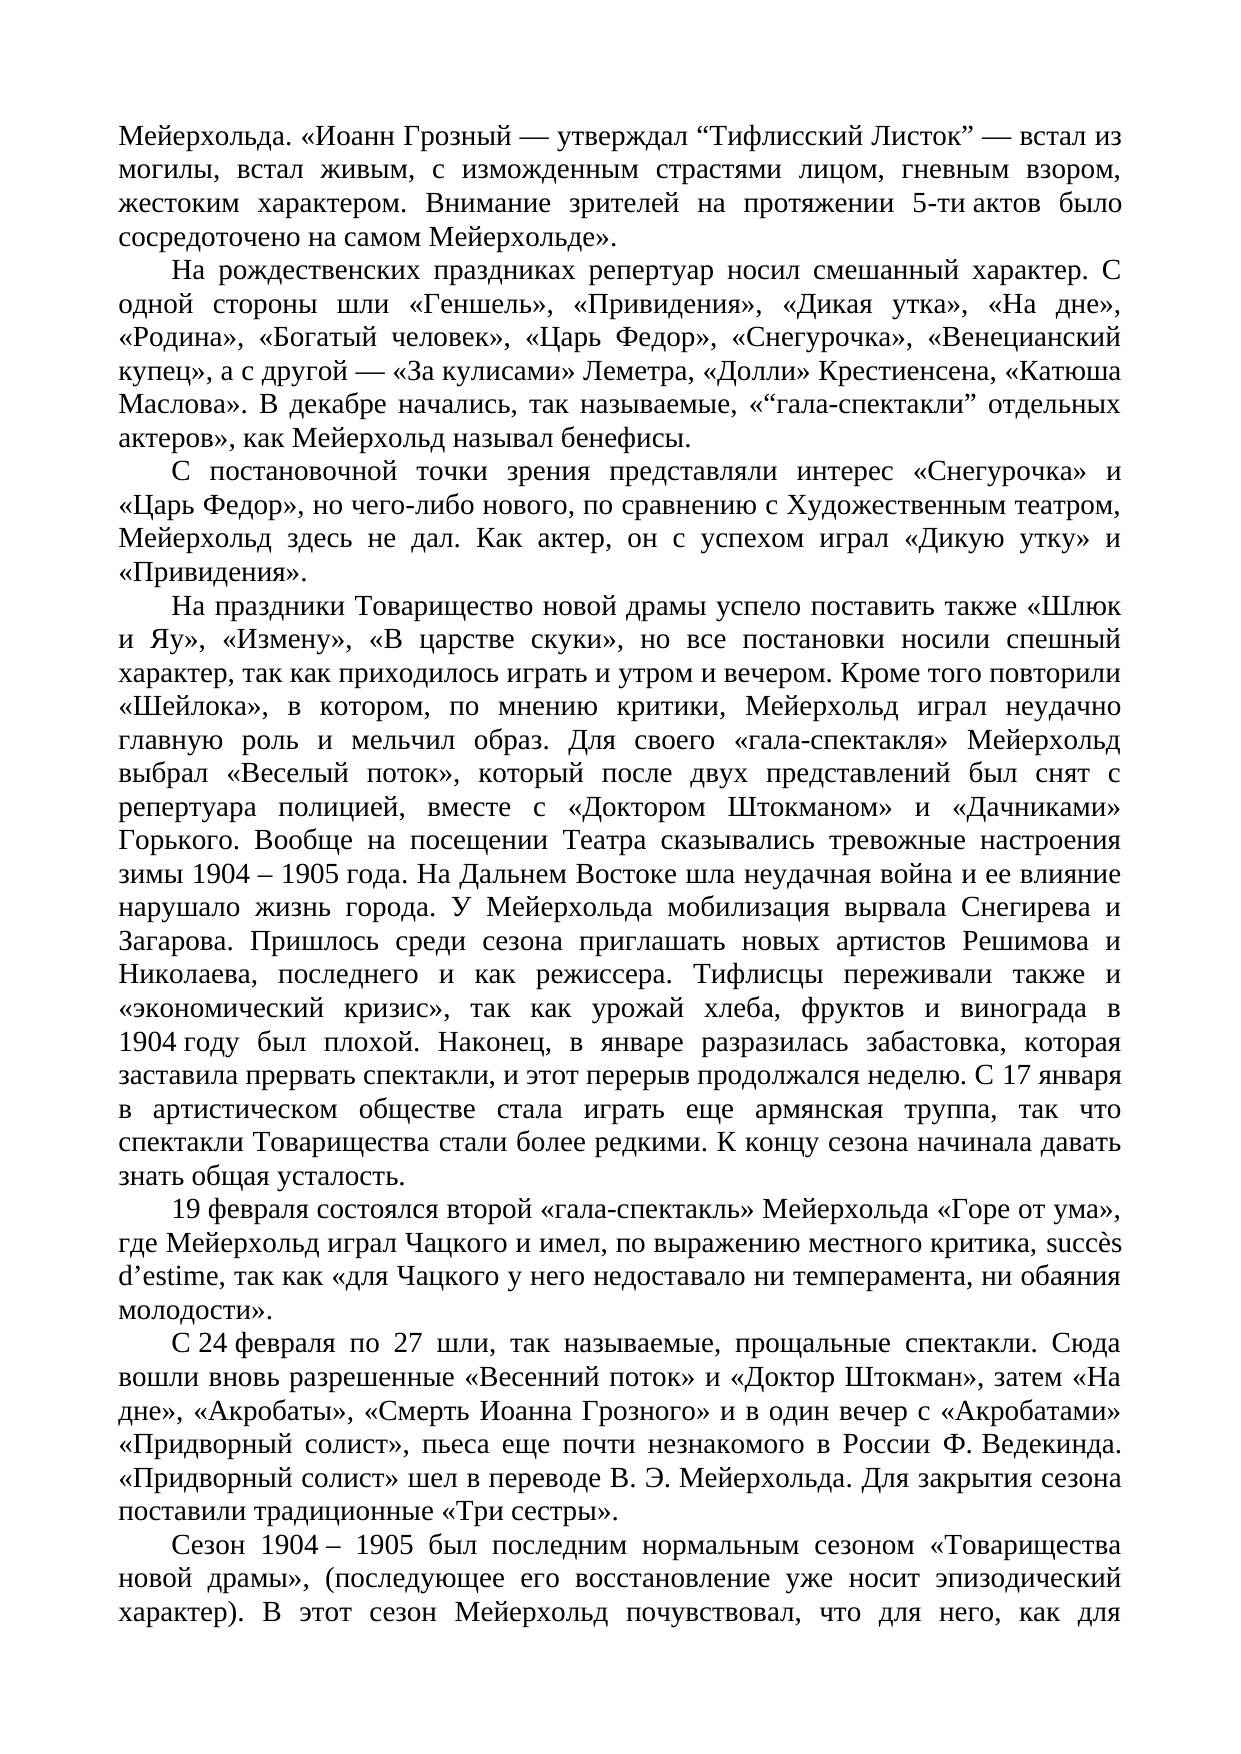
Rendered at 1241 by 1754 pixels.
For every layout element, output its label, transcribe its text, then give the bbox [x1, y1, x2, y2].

text С 24 февраля по 27 шли, так называемые, прощальные спектакли. Сюда вошли вновь разрешенные «Весенний поток» и «Доктор Штокман», затем «На дне», «Акробаты», «Смерть Иоанна Грозного» и в один вечер с «Акробатами» «Придворный солист», пьеса еще почти незнакомого в России Ф. Ведекинда. «Придворный солист» шел в переводе В. Э. Мейерхольда. Для закрытия сезона поставили традиционные «Три сестры». [118, 1326, 1122, 1527]
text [118, 118, 1122, 252]
text На рождественских праздниках репертуар носил смешанный характер. С одной стороны шли «Геншель», «Привидения», «Дикая утка», «На дне», «Родина», «Богатый человек», «Царь Федор», «Снегурочка», «Венецианский купец», а с другой — «За кулисами» Леметра, «Долли» Крестиенсена, «Катюша Маслова». В декабре начались, так называемые, «“гала-спектакли” отдельных актеров», как Мейерхольд называл бенефисы. [118, 252, 1122, 453]
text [118, 1527, 1122, 1627]
text {189} С постановочной точки зрения представляли интерес «Снегурочка» и «Царь Федор», но чего-либо нового, по сравнению с Художественным театром, Мейерхольд здесь не дал. Как актер, он с успехом играл «Дикую утку» и «Привидения». [118, 453, 1122, 588]
text На праздники Товарищество новой драмы успело поставить также «Шлюк и Яу», «Измену», «В царстве скуки», но все постановки носили спешный характер, так как приходилось играть и утром и вечером. Кроме того повторили «Шейлока», в котором, по мнению критики, Мейерхольд играл неудачно главную роль и мельчил образ. Для своего «гала-спектакля» Мейерхольд выбрал «Веселый поток», который после двух представлений был снят с репертуара полицией, вместе с «Доктором Штокманом» и «Дачниками» Горького. Вообще на посещении Театра сказывались тревожные настроения зимы 1904 – 1905 года. На Дальнем Востоке шла неудачная война и ее влияние нарушало жизнь города. У Мейерхольда мобилизация вырвала Снегирева и Загарова. Пришлось среди сезона приглашать новых артистов Решимова и Николаева, последнего и как режиссера. Тифлисцы переживали также и «экономический кризис», так как урожай хлеба, фруктов и винограда в 1904 году был плохой. Наконец, в январе разразилась забастовка, которая заставила прервать спектакли, и этот перерыв продолжался неделю. С 17 января в артистическом обществе стала играть еще армянская труппа, так что спектакли Товарищества {190} стали более редкими. К концу сезона начинала давать знать общая усталость. [118, 588, 1122, 1191]
text 19 февраля состоялся второй «гала-спектакль» Мейерхольда «Горе от ума», где Мейерхольд играл Чацкого и имел, по выражению местного критика, succès d’estime, так как «для Чацкого у него недоставало ни темперамента, ни обаяния молодости». [118, 1191, 1122, 1326]
